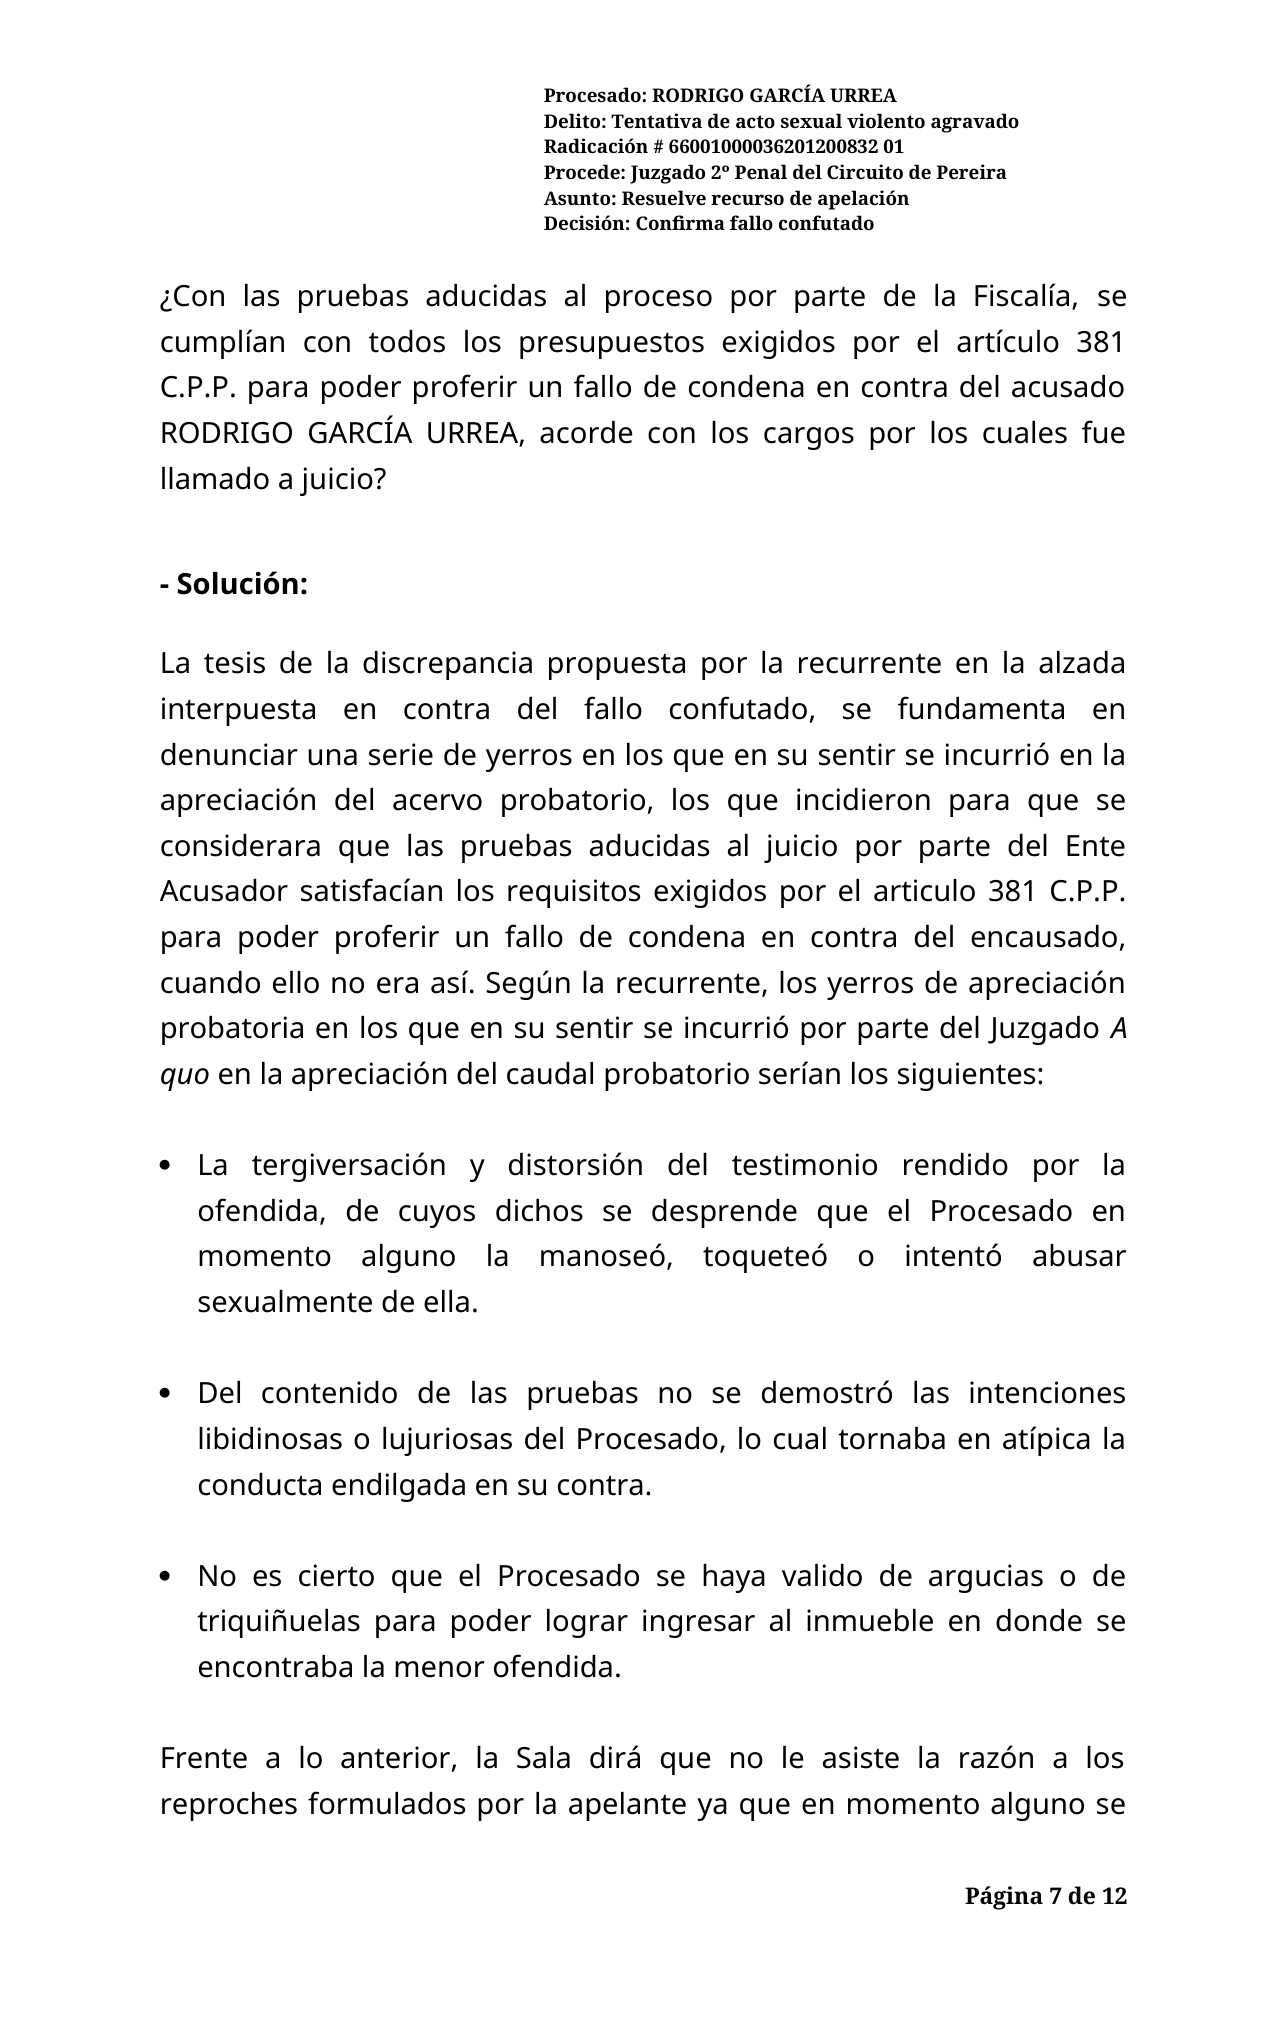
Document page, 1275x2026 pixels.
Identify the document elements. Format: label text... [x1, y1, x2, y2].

list Del contenido de las pruebas no se demostró las intenciones libidinosas o lujuriosas del Procesado, lo cual tornaba en atípica la conducta endilgada en su contra. [159, 1372, 1127, 1503]
text ¿Con las pruebas aducidas al proceso por parte de la Fiscalía, se cumplían con todos los presupuestos exigidos por el artículo 381 C.P.P. para poder proferir un fallo de condena en contra del acusado RODRIGO GARCÍA URREA, acorde con los cargos por los cuales fue llamado a juicio? [159, 276, 1127, 498]
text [159, 1737, 1127, 1823]
text La tesis de la discrepancia propuesta por la recurrente en la alzada interpuesta en contra del fallo confutado, se fundamenta en denunciar una serie de yerros en los que en su sentir se incurrió en la apreciación del acervo probatorio, los que incidieron para que se considerara que las pruebas aducidas al juicio por parte del Ente Acusador satisfacían los requisitos exigidos por el articulo 381 C.P.P. para poder proferir un fallo de condena en contra del encausado, cuando ello no era así. Según la recurrente, los yerros de apreciación probatoria en los que en su sentir se incurrió por parte del Juzgado A quo en la apreciación del caudal probatorio serían los siguientes: [159, 642, 1127, 1093]
list La tergiversación y distorsión del testimonio rendido por la ofendida, de cuyos dichos se desprende que el Procesado en momento alguno la manoseó, toqueteó o intentó abusar sexualmente de ella. [159, 1144, 1127, 1321]
list No es cierto que el Procesado se haya valido de argucias o de triquiñuelas para poder lograr ingresar al inmueble en donde se encontraba la menor ofendida. [159, 1555, 1127, 1686]
text - Solución: [159, 563, 1127, 603]
